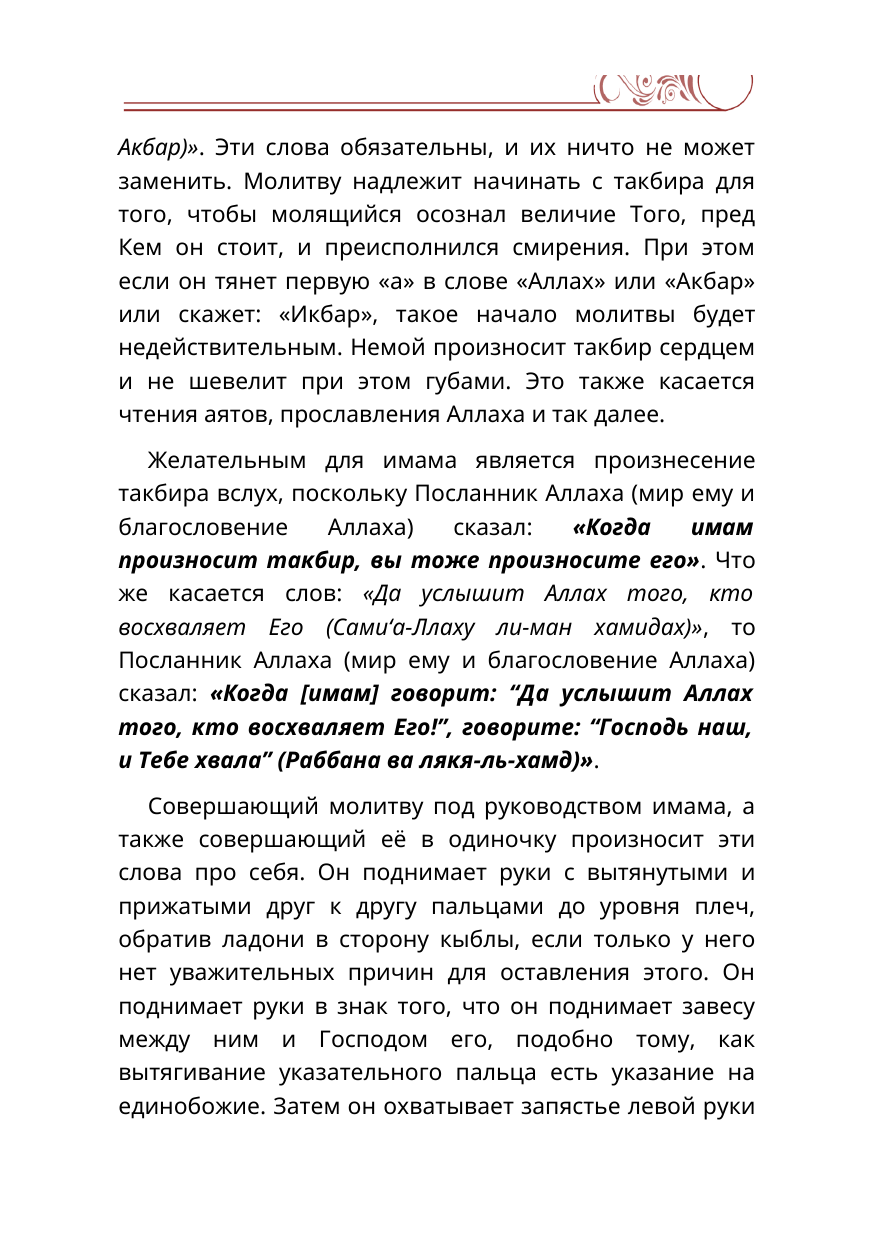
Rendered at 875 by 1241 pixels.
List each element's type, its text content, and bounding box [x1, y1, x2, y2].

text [118, 787, 756, 1121]
text Желательным для имама является произнесение такбира вслух, поскольку Посланник Аллаха (мир ему и благословение Аллаха) сказал: «Когда имам произносит такбир, вы тоже произносите его». Что же касается слов: «Да услышит Аллах того, кто восхваляет Его (Сами‘а-Ллаху ли-ман хамидах)», то Посланник Аллаха (мир ему и благословение Аллаха) сказал: «Когда [имам] говорит: “Да услышит Аллах того, кто восхваляет Его!”, говорите: “Господь наш, и Тебе хвала” (Раббана ва лякя-ль-хамд)». [118, 442, 756, 775]
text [118, 129, 756, 429]
